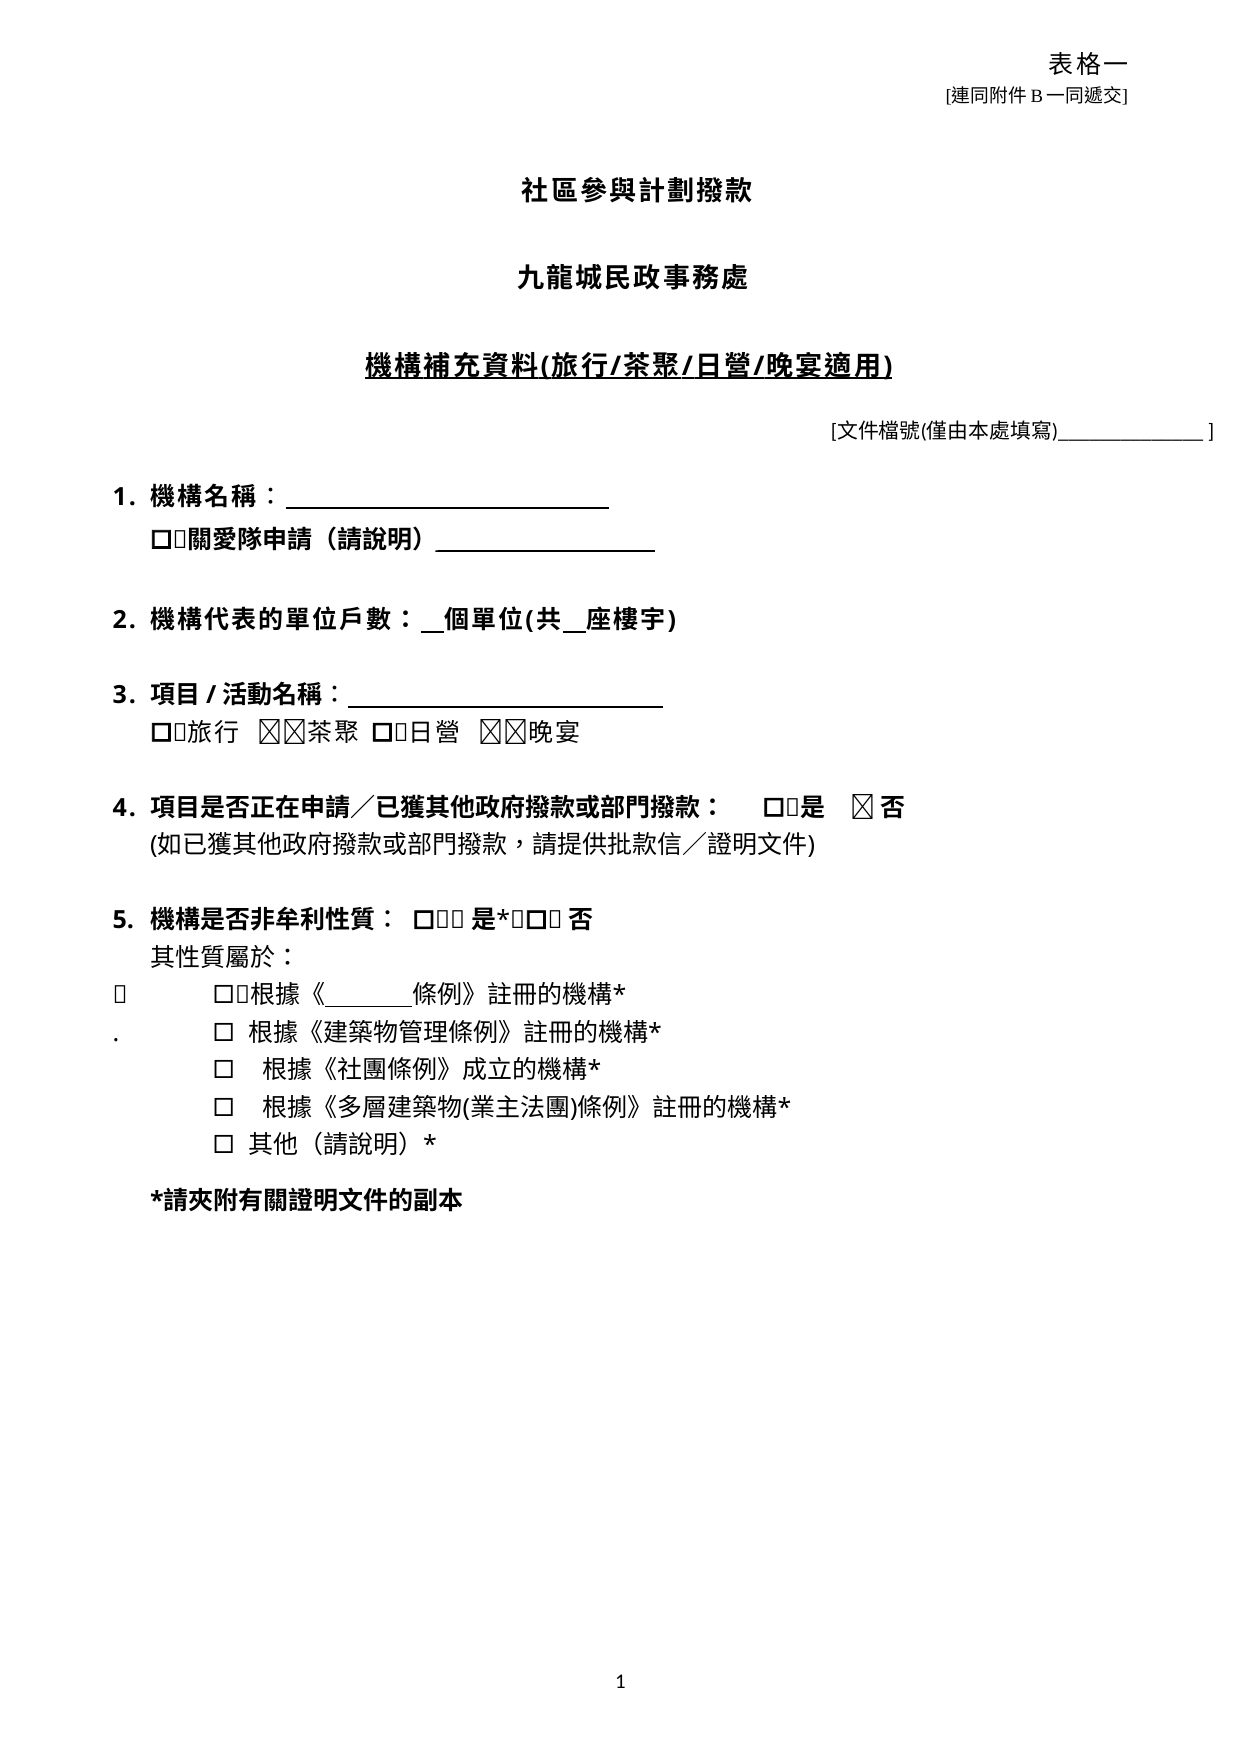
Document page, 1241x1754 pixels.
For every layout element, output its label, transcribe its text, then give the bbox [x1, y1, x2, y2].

text 九龍城民政事務處 [138, 238, 1128, 313]
text . 根據《建築物管理條例》註冊的機構* [112, 1012, 1128, 1049]
list 機構是否非牟利性質︰  是* 否 [112, 899, 1128, 937]
list 項目是否正在申請／已獲其他政府撥款或部門撥款： 是 否 (如已獲其他政府撥款或部門撥款，請提供批款信／證明文件) [112, 787, 1128, 862]
text 其他（請說明）* [112, 1124, 1128, 1162]
list 旅行 茶聚 日營 晚宴 [150, 712, 1128, 749]
list 項目 / 活動名稱： [112, 674, 1128, 712]
text 根據《多層建築物(業主法團)條例》註冊的機構* [162, 1087, 1128, 1124]
list 其性質屬於： [150, 937, 1128, 974]
text  根據《 條例》註冊的機構* [112, 974, 1128, 1012]
list *請夾附有關證明文件的副本 [150, 1180, 1128, 1217]
subtitle 機構補充資料(旅行/茶聚/日營/晚宴適用) [188, 326, 1069, 401]
text 社區參與計劃撥款 [138, 151, 1128, 226]
list 機構代表的單位戶數： 個單位(共 座樓宇) [112, 599, 1128, 674]
text 根據《社團條例》成立的機構* [162, 1049, 1128, 1087]
text 關愛隊申請（請說明）______________________ [112, 519, 1128, 556]
subtitle 機構名稱： [112, 476, 1069, 513]
